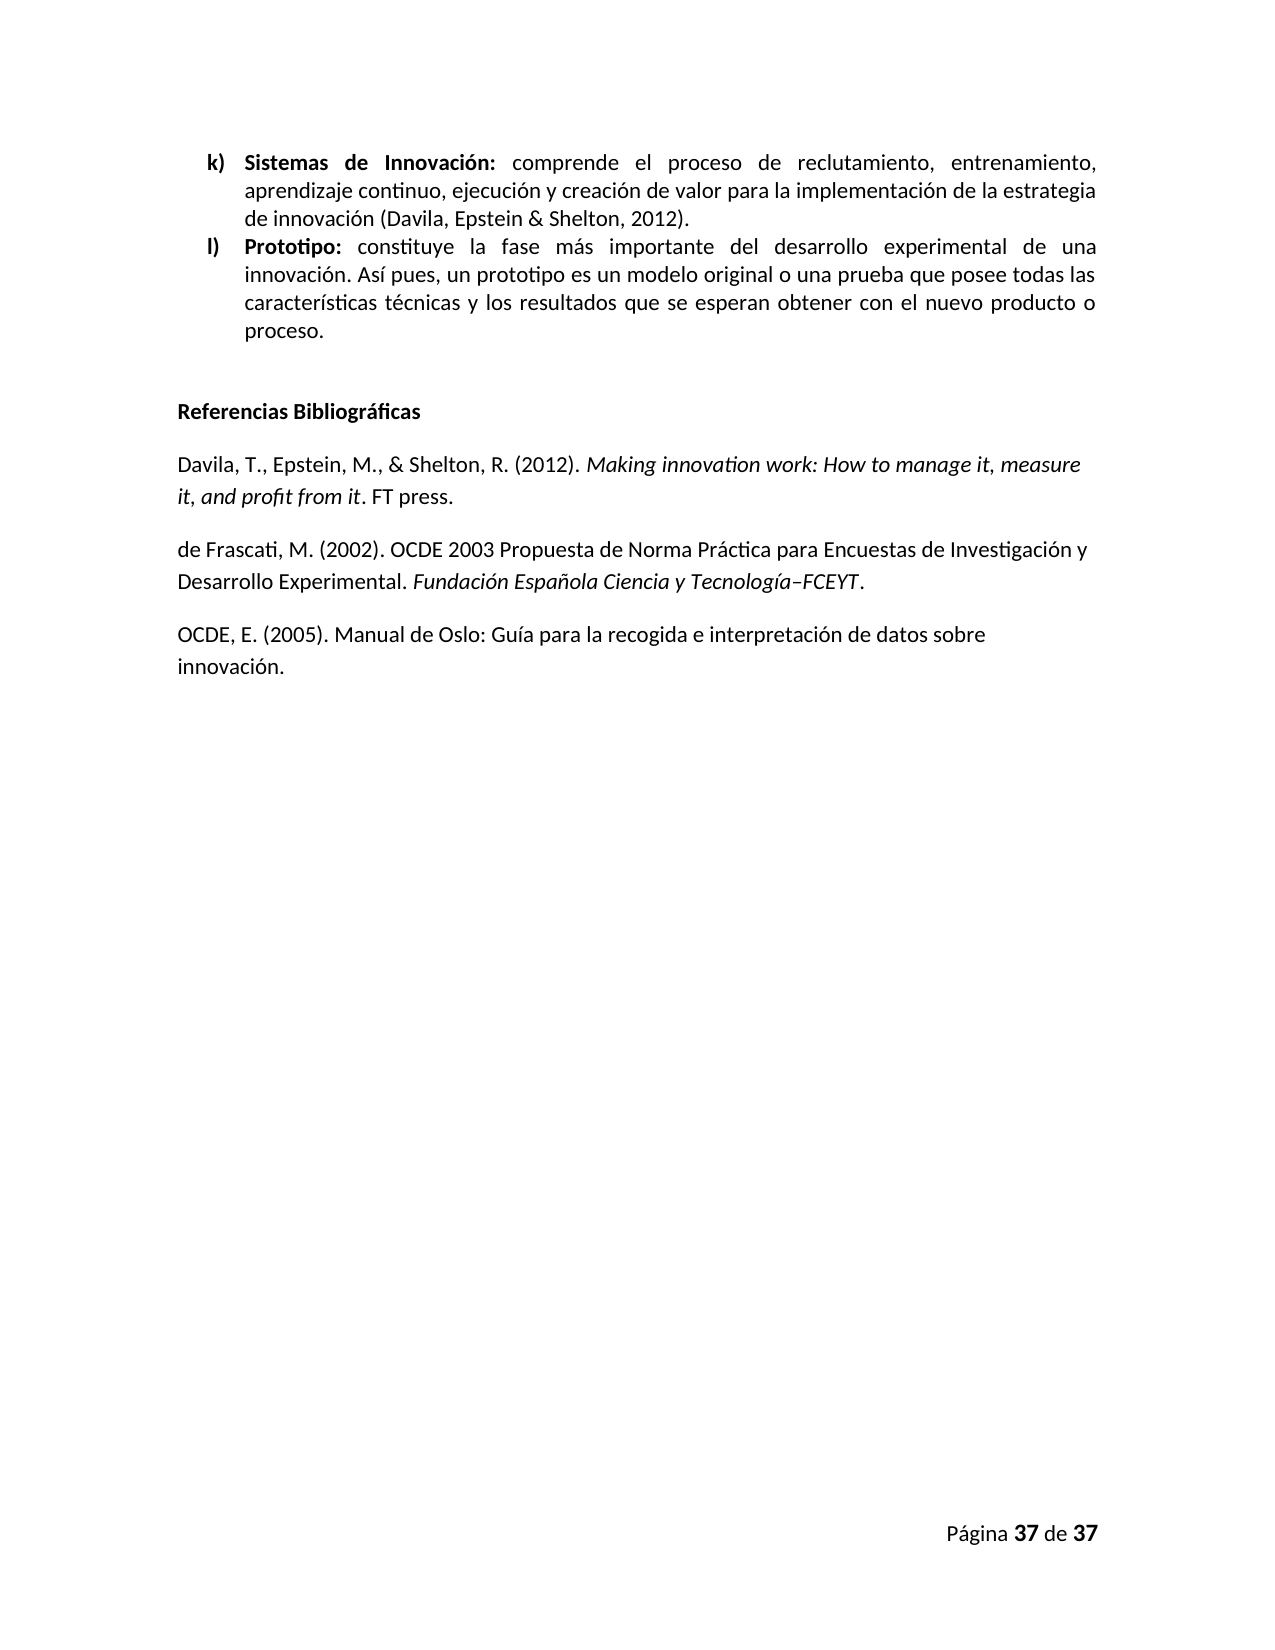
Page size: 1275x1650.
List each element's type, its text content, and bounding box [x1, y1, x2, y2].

text Davila, T., Epstein, M., & Shelton, R. (2012). Making innovation work: How to manage it, measure it, and profit from it. FT press. [177, 450, 1098, 510]
text OCDE, E. (2005). Manual de Oslo: Guía para la recogida e interpretación de datos sobre innovación. [177, 620, 1098, 681]
text Referencias Bibliográficas [177, 397, 1098, 425]
list Sistemas de Innovación: comprende el proceso de reclutamiento, entrenamiento, aprendizaje continuo, ejecución y creación de valor para la implementación de la estrategia de innovación (Davila, Epstein & Shelton, 2012). [207, 148, 1098, 232]
text de Frascati, M. (2002). OCDE 2003 Propuesta de Norma Práctica para Encuestas de Investigación y Desarrollo Experimental. Fundación Española Ciencia y Tecnología–FCEYT. [177, 535, 1098, 595]
list Prototipo: constituye la fase más importante del desarrollo experimental de una innovación. Así pues, un prototipo es un modelo original o una prueba que posee todas las características técnicas y los resultados que se esperan obtener con el nuevo producto o proceso. [207, 232, 1098, 344]
